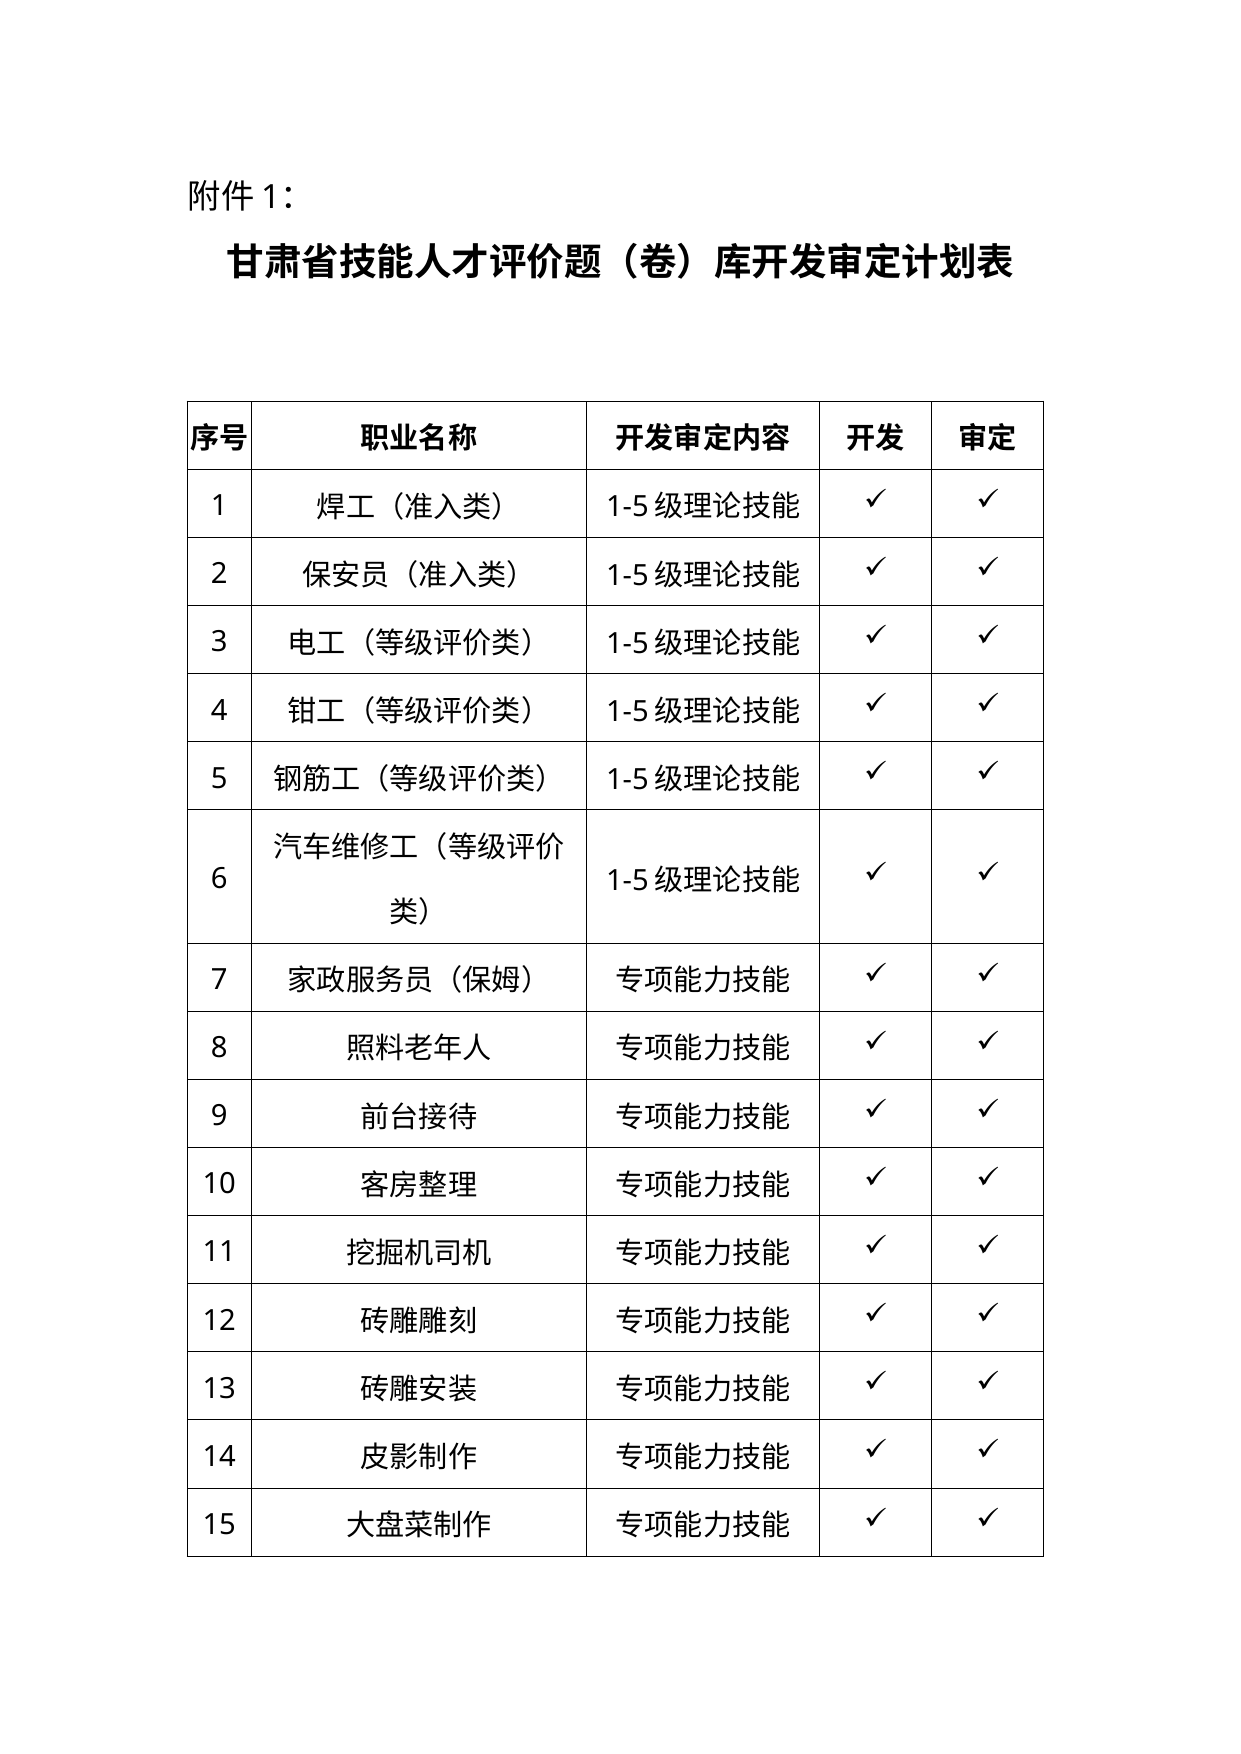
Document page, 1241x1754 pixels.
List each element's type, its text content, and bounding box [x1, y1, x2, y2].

table_header 开发 [820, 402, 931, 469]
table_cell [932, 470, 1043, 537]
table_cell 客房整理 [252, 1148, 586, 1215]
table_cell 6 [188, 810, 251, 942]
table_cell 专项能力技能 [587, 1080, 819, 1147]
table_cell 专项能力技能 [587, 944, 819, 1011]
table_cell 4 [188, 674, 251, 741]
table_cell 9 [188, 1080, 251, 1147]
table_cell 1-5级理论技能 [587, 674, 819, 741]
table_header 审定 [932, 402, 1043, 469]
table_cell 1-5级理论技能 [587, 742, 819, 809]
table_cell 专项能力技能 [587, 1216, 819, 1283]
table_cell [820, 1284, 931, 1351]
table_cell 钢筋工（等级评价类） [252, 742, 586, 809]
table_cell [820, 810, 931, 942]
table_cell [932, 1148, 1043, 1215]
table_cell 8 [188, 1012, 251, 1079]
table_cell 电工（等级评价类） [252, 606, 586, 673]
table_cell [820, 1148, 931, 1215]
table_cell 砖雕雕刻 [252, 1284, 586, 1351]
table_cell [820, 1012, 931, 1079]
table_cell [820, 538, 931, 605]
table_cell [932, 1420, 1043, 1487]
table_cell 3 [188, 606, 251, 673]
table_cell [820, 606, 931, 673]
table_cell [932, 538, 1043, 605]
table_cell [820, 1080, 931, 1147]
table_cell 家政服务员（保姆） [252, 944, 586, 1011]
table_cell 2 [188, 538, 251, 605]
table_header 开发审定内容 [587, 402, 819, 469]
table_cell [820, 470, 931, 537]
table_cell 焊工（准入类） [252, 470, 586, 537]
table_cell 1-5级理论技能 [587, 606, 819, 673]
table_cell 10 [188, 1148, 251, 1215]
table_cell 11 [188, 1216, 251, 1283]
table_cell 1-5级理论技能 [587, 810, 819, 942]
table_cell 专项能力技能 [587, 1489, 819, 1556]
table_cell 专项能力技能 [587, 1352, 819, 1419]
table_cell 砖雕安装 [252, 1352, 586, 1419]
table_cell 专项能力技能 [587, 1284, 819, 1351]
table_cell 前台接待 [252, 1080, 586, 1147]
table_cell 专项能力技能 [587, 1148, 819, 1215]
table_cell [932, 674, 1043, 741]
table_cell 挖掘机司机 [252, 1216, 586, 1283]
table_cell 1 [188, 470, 251, 537]
table_cell [820, 1489, 931, 1556]
table_cell 13 [188, 1352, 251, 1419]
table_cell 1-5级理论技能 [587, 470, 819, 537]
table_cell 1-5级理论技能 [587, 538, 819, 605]
table_cell 12 [188, 1284, 251, 1351]
table_header 职业名称 [252, 402, 586, 469]
table_cell [932, 1489, 1043, 1556]
table_cell [932, 810, 1043, 942]
table_cell 5 [188, 742, 251, 809]
table_cell [820, 742, 931, 809]
table_cell 钳工（等级评价类） [252, 674, 586, 741]
table_cell [932, 1216, 1043, 1283]
table_cell [932, 1284, 1043, 1351]
table_header 序号 [188, 402, 251, 469]
table_cell 专项能力技能 [587, 1012, 819, 1079]
table_cell 汽车维修工（等级评价类） [252, 810, 586, 942]
table_cell [932, 1352, 1043, 1419]
table_cell [820, 1420, 931, 1487]
table_cell [820, 944, 931, 1011]
table_cell [820, 1216, 931, 1283]
table_cell 14 [188, 1420, 251, 1487]
table_cell 15 [188, 1489, 251, 1556]
table_cell [932, 1080, 1043, 1147]
table_cell 皮影制作 [252, 1420, 586, 1487]
table_cell [820, 674, 931, 741]
table_cell 7 [188, 944, 251, 1011]
table_cell 专项能力技能 [587, 1420, 819, 1487]
table_cell 大盘菜制作 [252, 1489, 586, 1556]
table_cell [932, 1012, 1043, 1079]
table_cell [932, 742, 1043, 809]
text 甘肃省技能人才评价题（卷）库开发审定计划表 [187, 227, 1053, 292]
table_cell [932, 944, 1043, 1011]
text 附件1： [187, 162, 1053, 227]
table_cell [932, 606, 1043, 673]
table_cell [820, 1352, 931, 1419]
table_cell 照料老年人 [252, 1012, 586, 1079]
table_cell 保安员（准入类） [252, 538, 586, 605]
